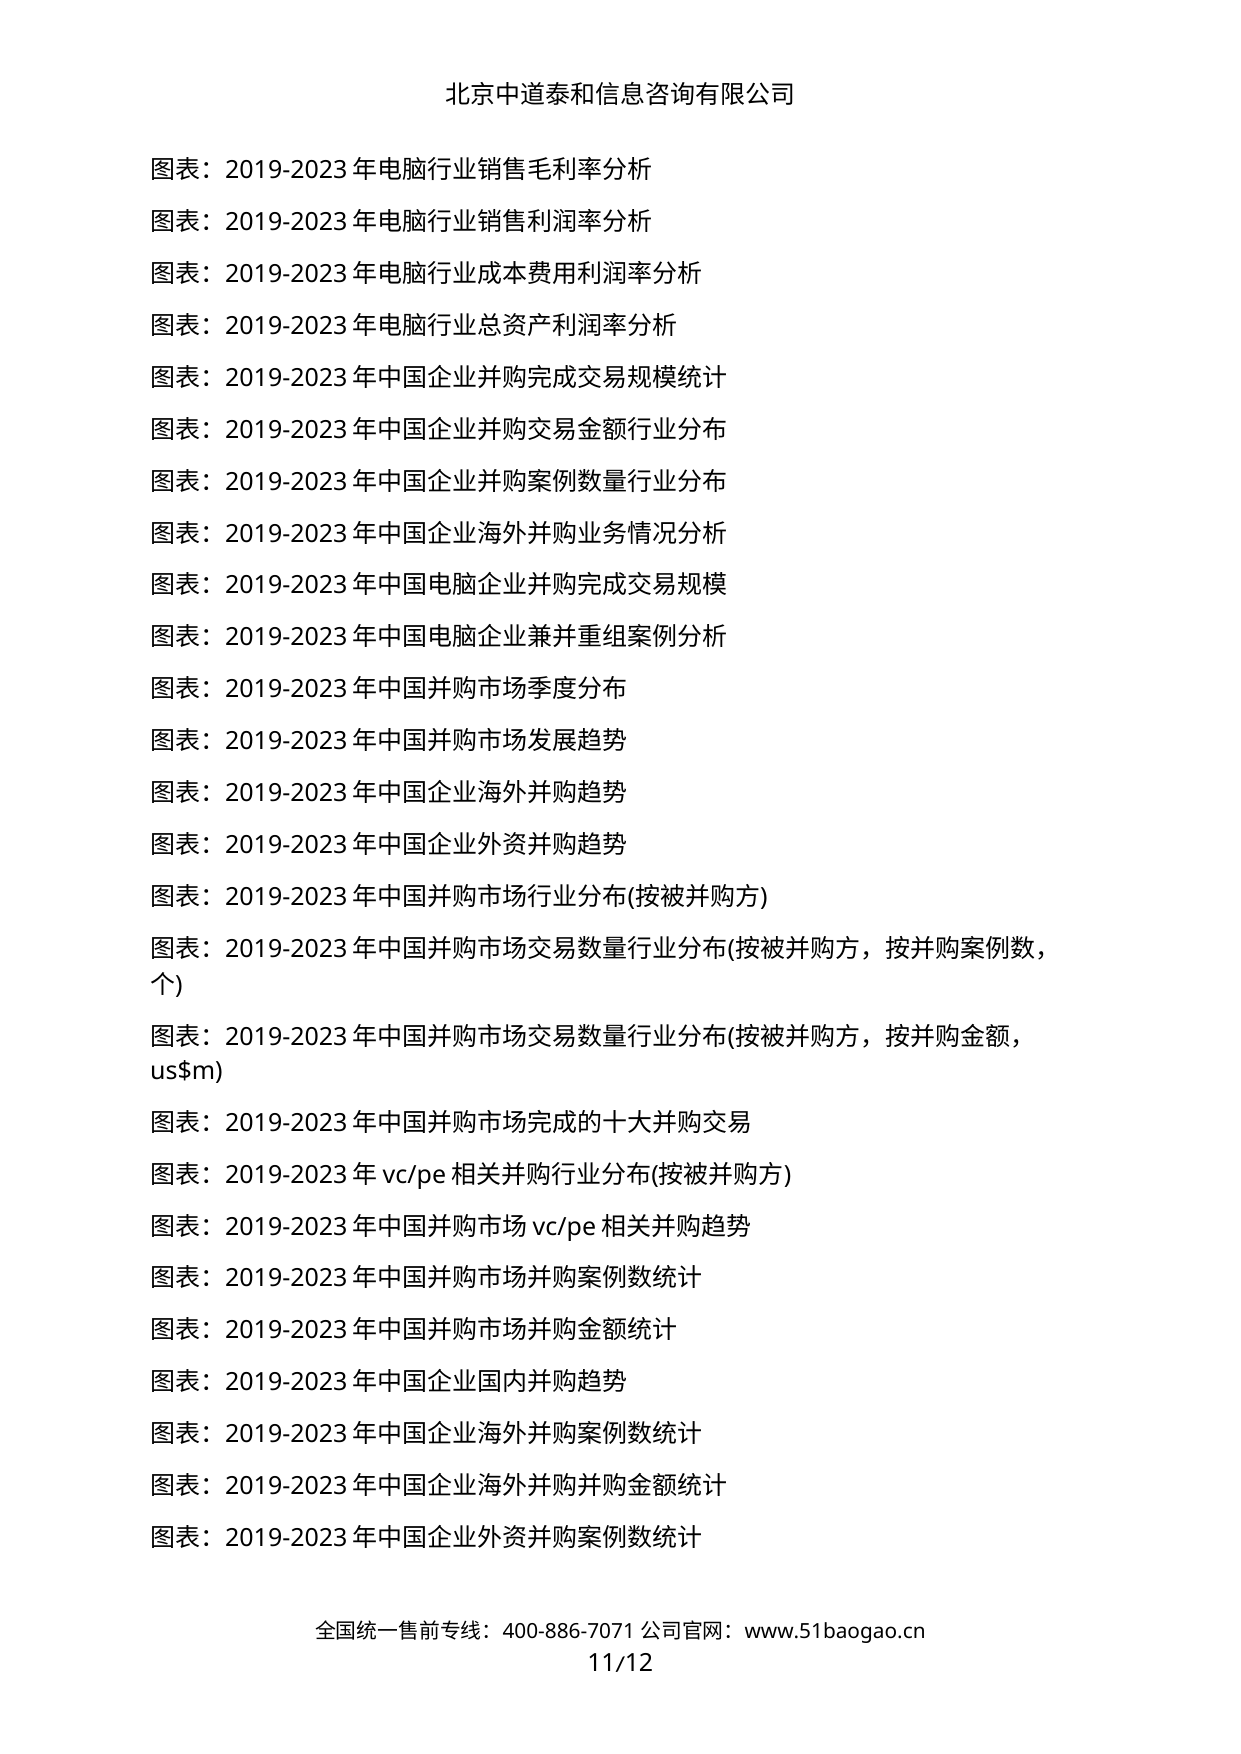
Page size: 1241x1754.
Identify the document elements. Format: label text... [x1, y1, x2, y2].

text 图表：2019-2023年中国企业海外并购趋势 [150, 772, 1090, 809]
text 图表：2019-2023年中国电脑企业兼并重组案例分析 [150, 617, 1090, 653]
text 图表：2019-2023年电脑行业销售毛利率分析 [150, 150, 1090, 186]
text 图表：2019-2023年中国并购市场并购金额统计 [150, 1310, 1090, 1346]
text 图表：2019-2023年中国并购市场并购案例数统计 [150, 1258, 1090, 1294]
text 图表：2019-2023年中国并购市场季度分布 [150, 669, 1090, 705]
text 图表：2019-2023年中国企业并购完成交易规模统计 [150, 357, 1090, 394]
text 图表：2019-2023年中国企业外资并购案例数统计 [150, 1517, 1090, 1553]
text 图表：2019-2023年中国并购市场行业分布(按被并购方) [150, 876, 1090, 912]
text 图表：2019-2023年电脑行业销售利润率分析 [150, 202, 1090, 238]
text 图表：2019-2023年中国企业海外并购案例数统计 [150, 1413, 1090, 1450]
text 图表：2019-2023年电脑行业总资产利润率分析 [150, 306, 1090, 342]
text 图表：2019-2023年中国企业海外并购并购金额统计 [150, 1465, 1090, 1502]
text 图表：2019-2023年中国企业并购交易金额行业分布 [150, 409, 1090, 446]
text 图表：2019-2023年vc/pe相关并购行业分布(按被并购方) [150, 1154, 1090, 1190]
text 图表：2019-2023年中国电脑企业并购完成交易规模 [150, 565, 1090, 601]
text 图表：2019-2023年中国并购市场发展趋势 [150, 721, 1090, 757]
text 图表：2019-2023年中国企业海外并购业务情况分析 [150, 513, 1090, 549]
text 图表：2019-2023年中国企业外资并购趋势 [150, 824, 1090, 861]
text 图表：2019-2023年中国并购市场交易数量行业分布(按被并购方，按并购金额，us$m) [150, 1016, 1090, 1087]
text 图表：2019-2023年电脑行业成本费用利润率分析 [150, 254, 1090, 290]
text 图表：2019-2023年中国企业并购案例数量行业分布 [150, 461, 1090, 497]
text 图表：2019-2023年中国并购市场vc/pe相关并购趋势 [150, 1206, 1090, 1242]
text 图表：2019-2023年中国并购市场完成的十大并购交易 [150, 1102, 1090, 1138]
text 图表：2019-2023年中国企业国内并购趋势 [150, 1362, 1090, 1398]
text 图表：2019-2023年中国并购市场交易数量行业分布(按被并购方，按并购案例数，个) [150, 928, 1090, 1001]
